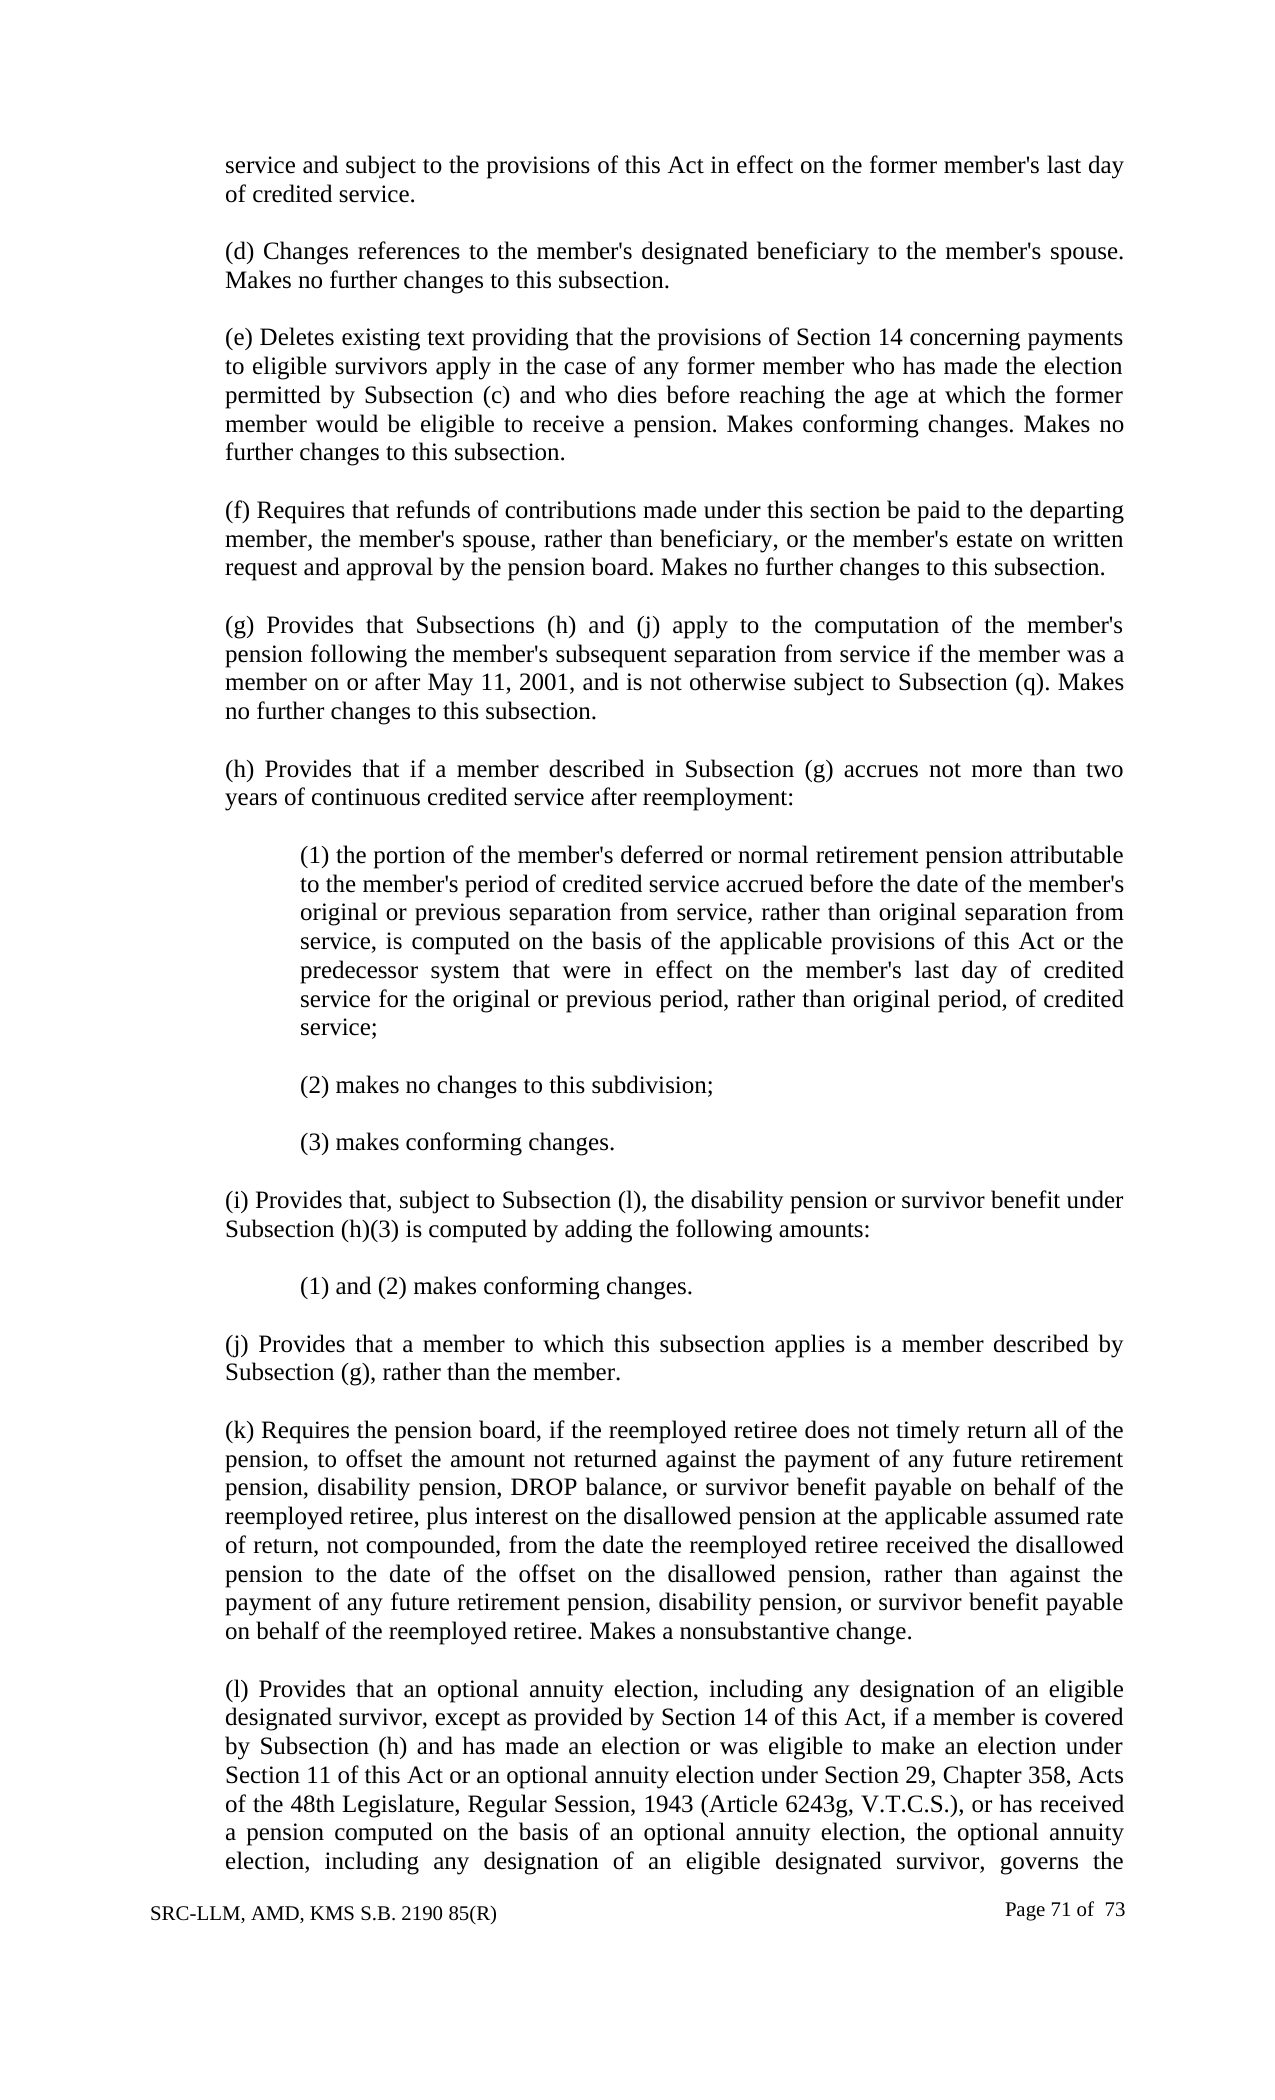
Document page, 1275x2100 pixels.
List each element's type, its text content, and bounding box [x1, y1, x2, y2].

text (g) Provides that Subsections (h) and (j) apply to the computation of the member's pension following the member's subsequent separation from service if the member was a member on or after May 11, 2001, and is not otherwise subject to Subsection (q). Makes no further changes to this subsection. [225, 610, 1125, 725]
text (f) Requires that refunds of contributions made under this section be paid to the departing member, the member's spouse, rather than beneficiary, or the member's estate on written request and approval by the pension board. Makes no further changes to this subsection. [225, 495, 1125, 581]
text (3) makes conforming changes. [300, 1127, 1125, 1156]
text (1) the portion of the member's deferred or normal retirement pension attributable to the member's period of credited service accrued before the date of the member's original or previous separation from service, rather than original separation from service, is computed on the basis of the applicable provisions of this Act or the predecessor system that were in effect on the member's last day of credited service for the original or previous period, rather than original period, of credited service; [300, 840, 1125, 1041]
text (e) Deletes existing text providing that the provisions of Section 14 concerning payments to eligible survivors apply in the case of any former member who has made the election permitted by Subsection (c) and who dies before reaching the age at which the former member would be eligible to receive a pension. Makes conforming changes. Makes no further changes to this subsection. [225, 322, 1125, 466]
text (1) and (2) makes conforming changes. [300, 1271, 1125, 1300]
text (i) Provides that, subject to Subsection (l), the disability pension or survivor benefit under Subsection (h)(3) is computed by adding the following amounts: [225, 1185, 1125, 1242]
text (2) makes no changes to this subdivision; [300, 1070, 1125, 1099]
text (j) Provides that a member to which this subsection applies is a member described by Subsection (g), rather than the member. [225, 1329, 1125, 1386]
text (h) Provides that if a member described in Subsection (g) accrues not more than two years of continuous credited service after reemployment: [225, 754, 1125, 811]
text (k) Requires the pension board, if the reemployed retiree does not timely return all of the pension, to offset the amount not returned against the payment of any future retirement pension, disability pension, DROP balance, or survivor benefit payable on behalf of the reemployed retiree, plus interest on the disallowed pension at the applicable assumed rate of return, not compounded, from the date the reemployed retiree received the disallowed pension to the date of the offset on the disallowed pension, rather than against the payment of any future retirement pension, disability pension, or survivor benefit payable on behalf of the reemployed retiree. Makes a nonsubstantive change. [225, 1415, 1125, 1645]
text (d) Changes references to the member's designated beneficiary to the member's spouse. Makes no further changes to this subsection. [225, 236, 1125, 294]
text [225, 1674, 1125, 1875]
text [225, 150, 1125, 207]
